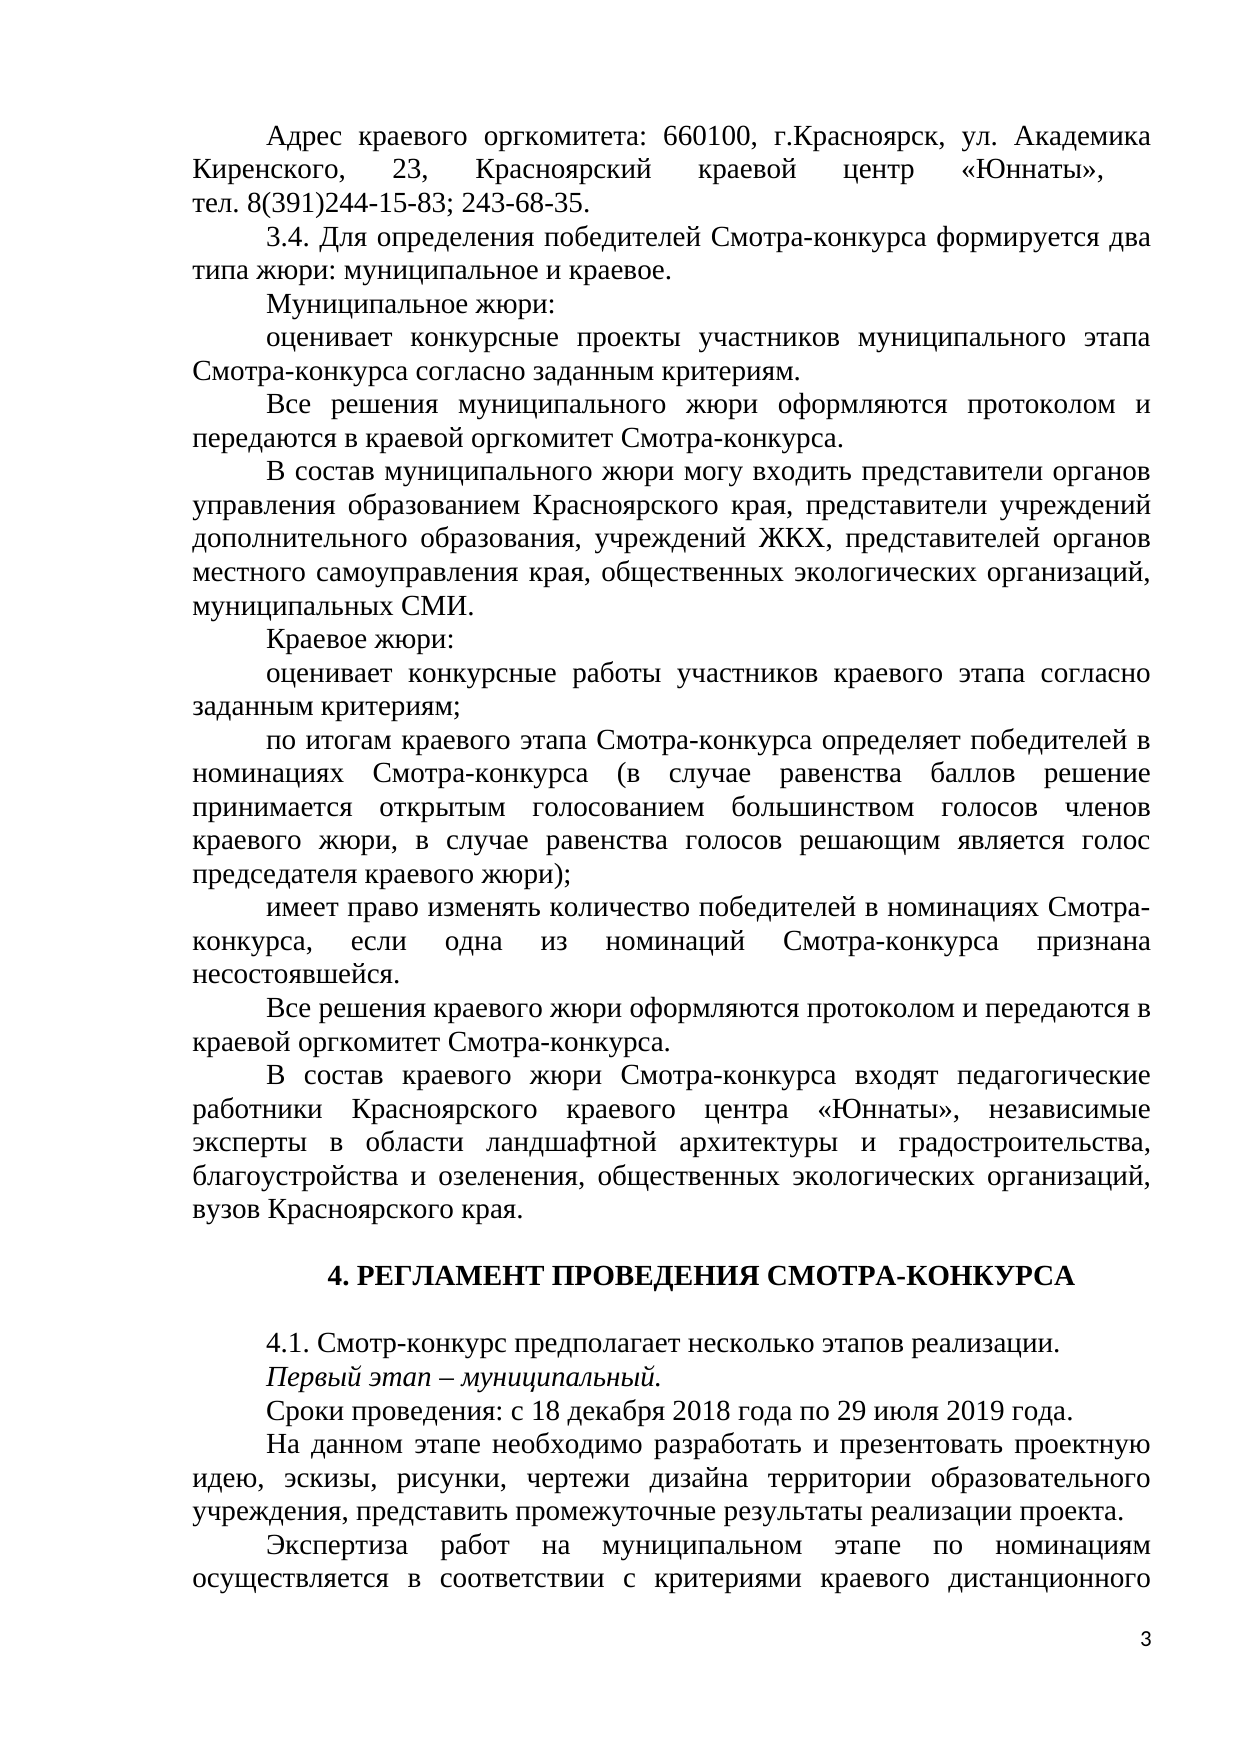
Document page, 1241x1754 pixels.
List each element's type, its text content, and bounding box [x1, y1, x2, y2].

text 3.4. Для определения победителей Смотра-конкурса формируется два типа жюри: муниципальное и краевое. [192, 219, 1152, 286]
text оценивает конкурсные проекты участников муниципального этапа Смотра-конкурса согласно заданным критериям. [192, 319, 1152, 386]
text Муниципальное жюри: [192, 286, 1152, 319]
text Краевое жюри: [192, 621, 1152, 655]
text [192, 1527, 1152, 1594]
text Все решения краевого жюри оформляются протоколом и передаются в краевой оргкомитет Смотра-конкурса. [192, 990, 1152, 1057]
text имеет право изменять количество победителей в номинациях Смотра-конкурса, если одна из номинаций Смотра-конкурса признана несостоявшейся. [192, 889, 1152, 990]
text Все решения муниципального жюри оформляются протоколом и передаются в краевой оргкомитет Смотра-конкурса. [192, 386, 1152, 453]
text 4. РЕГЛАМЕНТ ПРОВЕДЕНИЯ СМОТРА-КОНКУРСА [192, 1258, 1152, 1292]
text оценивает конкурсные работы участников краевого этапа согласно заданным критериям; [192, 655, 1152, 722]
text В состав муниципального жюри могу входить представители органов управления образованием Красноярского края, представители учреждений дополнительного образования, учреждений ЖКХ, представителей органов местного самоуправления края, общественных экологических организаций, муниципальных СМИ. [192, 453, 1152, 621]
text по итогам краевого этапа Смотра-конкурса определяет победителей в номинациях Смотра-конкурса (в случае равенства баллов решение принимается открытым голосованием большинством голосов членов краевого жюри, в случае равенства голосов решающим является голос председателя краевого жюри); [192, 722, 1152, 889]
text Адрес краевого оргкомитета: 660100, г.Красноярск, ул. Академика Киренского, 23, Красноярский краевой центр «Юннаты», тел. 8(391)244-15-83; 243-68-35. [192, 118, 1152, 219]
text На данном этапе необходимо разработать и презентовать проектную идею, эскизы, рисунки, чертежи дизайна территории образовательного учреждения, представить промежуточные результаты реализации проекта. [192, 1426, 1152, 1527]
text 4.1. Смотр-конкурс предполагает несколько этапов реализации. [192, 1326, 1152, 1359]
text В состав краевого жюри Смотра-конкурса входят педагогические работники Красноярского краевого центра «Юннаты», независимые эксперты в области ландшафтной архитектуры и градостроительства, благоустройства и озеленения, общественных экологических организаций, вузов Красноярского края. [192, 1057, 1152, 1225]
text Первый этап – муниципальный. [192, 1359, 1152, 1393]
text Сроки проведения: с 18 декабря 2018 года по 29 июля 2019 года. [192, 1393, 1152, 1426]
